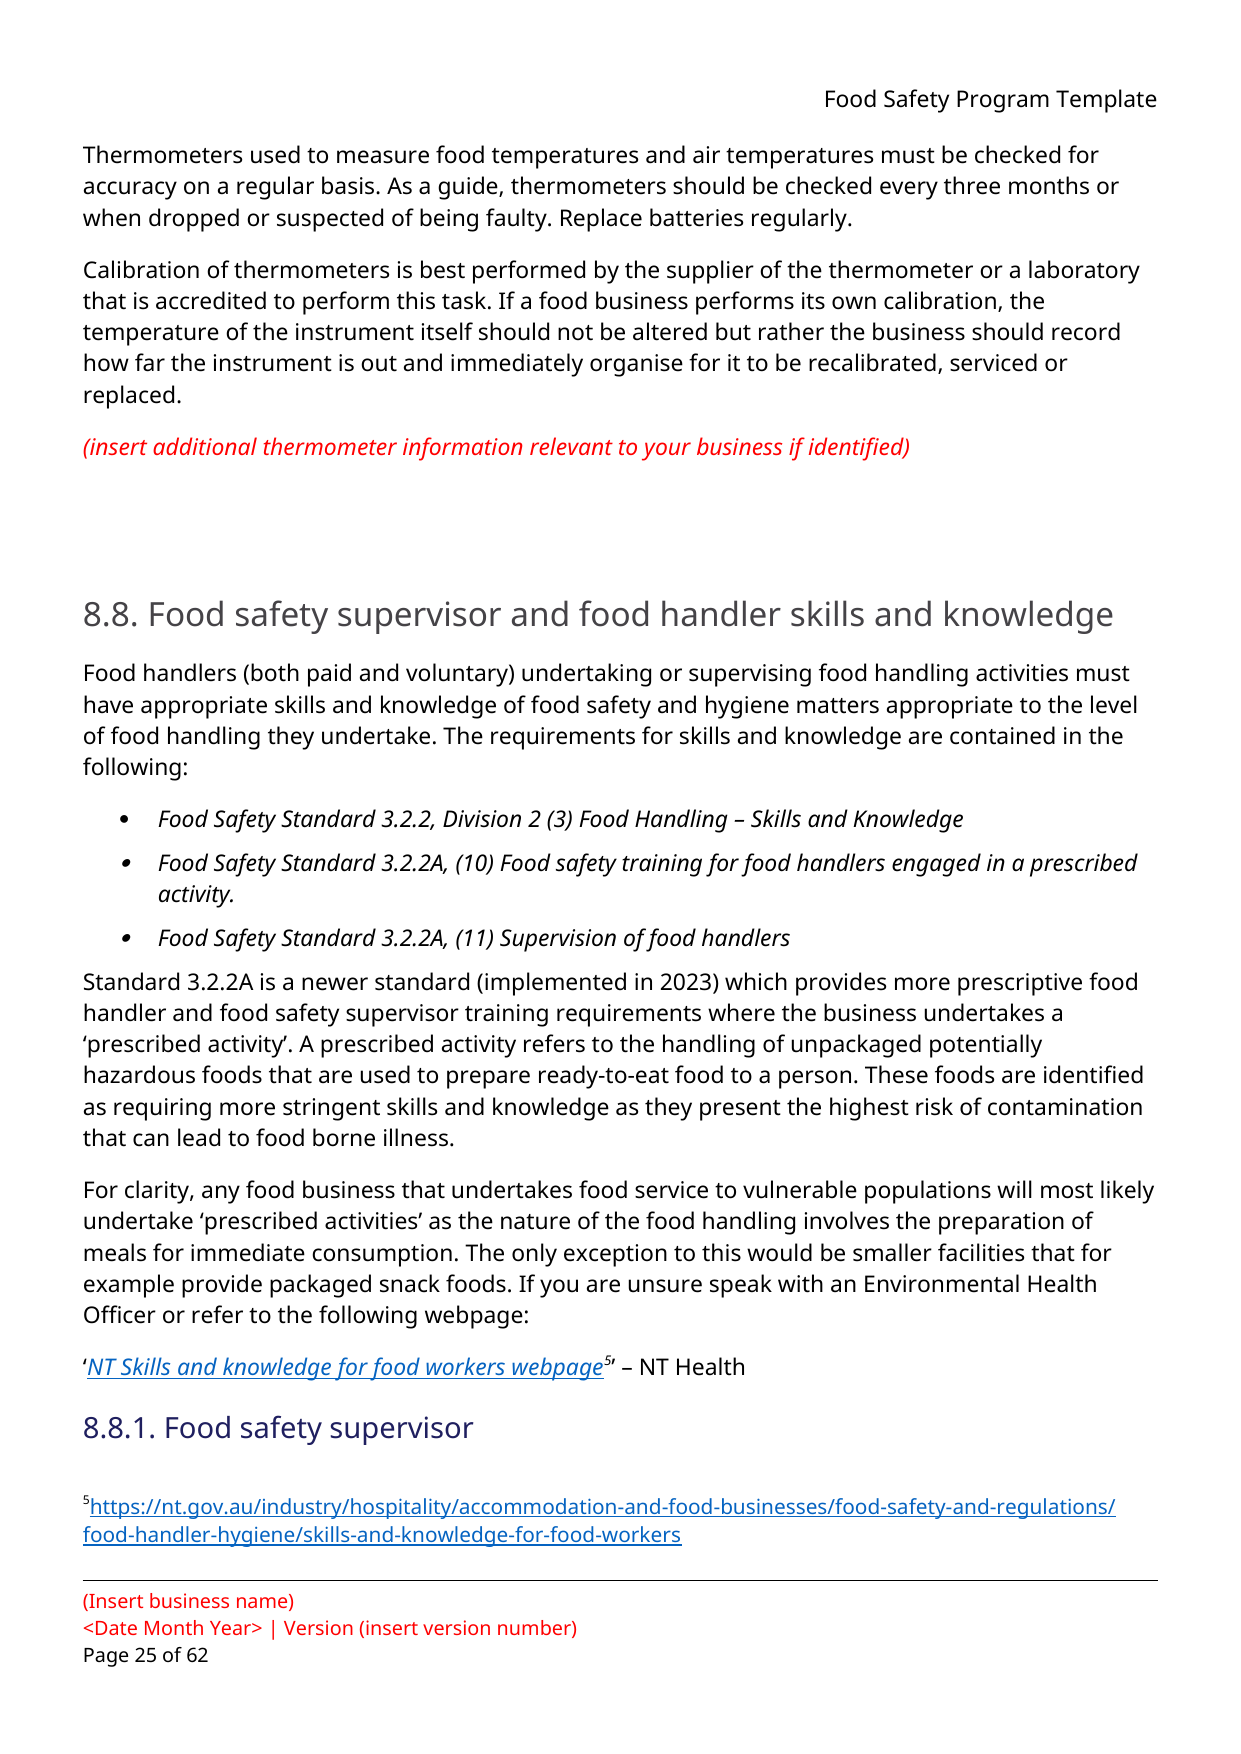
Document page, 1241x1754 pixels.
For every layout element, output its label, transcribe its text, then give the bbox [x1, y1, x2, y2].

text Calibration of thermometers is best performed by the supplier of the thermometer or a laboratory that is accredited to perform this task. If a food business performs its own calibration, the temperature of the instrument itself should not be altered but rather the business should record how far the instrument is out and immediately organise for it to be recalibrated, serviced or replaced. [83, 253, 1157, 410]
text (insert additional thermometer information relevant to your business if identified) [83, 431, 1157, 462]
text ‘NT Skills and knowledge for food workers webpage’ – NT Health [83, 1351, 1157, 1382]
list Food Safety Standard 3.2.2A, (10) Food safety training for food handlers engaged in a prescribed activity. [120, 847, 1157, 909]
subtitle Food safety supervisor [83, 1407, 1157, 1447]
subtitle Food safety supervisor and food handler skills and knowledge [83, 591, 1157, 636]
text Food handlers (both paid and voluntary) undertaking or supervising food handling activities must have appropriate skills and knowledge of food safety and hygiene matters appropriate to the level of food handling they undertake. The requirements for skills and knowledge are contained in the following: [83, 657, 1157, 782]
text Standard 3.2.2A is a newer standard (implemented in 2023) which provides more prescriptive food handler and food safety supervisor training requirements where the business undertakes a ‘prescribed activity’. A prescribed activity refers to the handling of unpackaged potentially hazardous foods that are used to prepare ready-to-eat food to a person. These foods are identified as requiring more stringent skills and knowledge as they present the highest risk of contamination that can lead to food borne illness. [83, 966, 1157, 1153]
list Food Safety Standard 3.2.2A, (11) Supervision of food handlers [120, 922, 1157, 953]
text Thermometers used to measure food temperatures and air temperatures must be checked for accuracy on a regular basis. As a guide, thermometers should be checked every three months or when dropped or suspected of being faulty. Replace batteries regularly. [83, 139, 1157, 233]
text For clarity, any food business that undertakes food service to vulnerable populations will most likely undertake ‘prescribed activities’ as the nature of the food handling involves the preparation of meals for immediate consumption. The only exception to this would be smaller facilities that for example provide packaged snack foods. If you are unsure speak with an Environmental Health Officer or refer to the following webpage: [83, 1174, 1157, 1330]
list Food Safety Standard 3.2.2, Division 2 (3) Food Handling – Skills and Knowledge [120, 803, 1157, 834]
